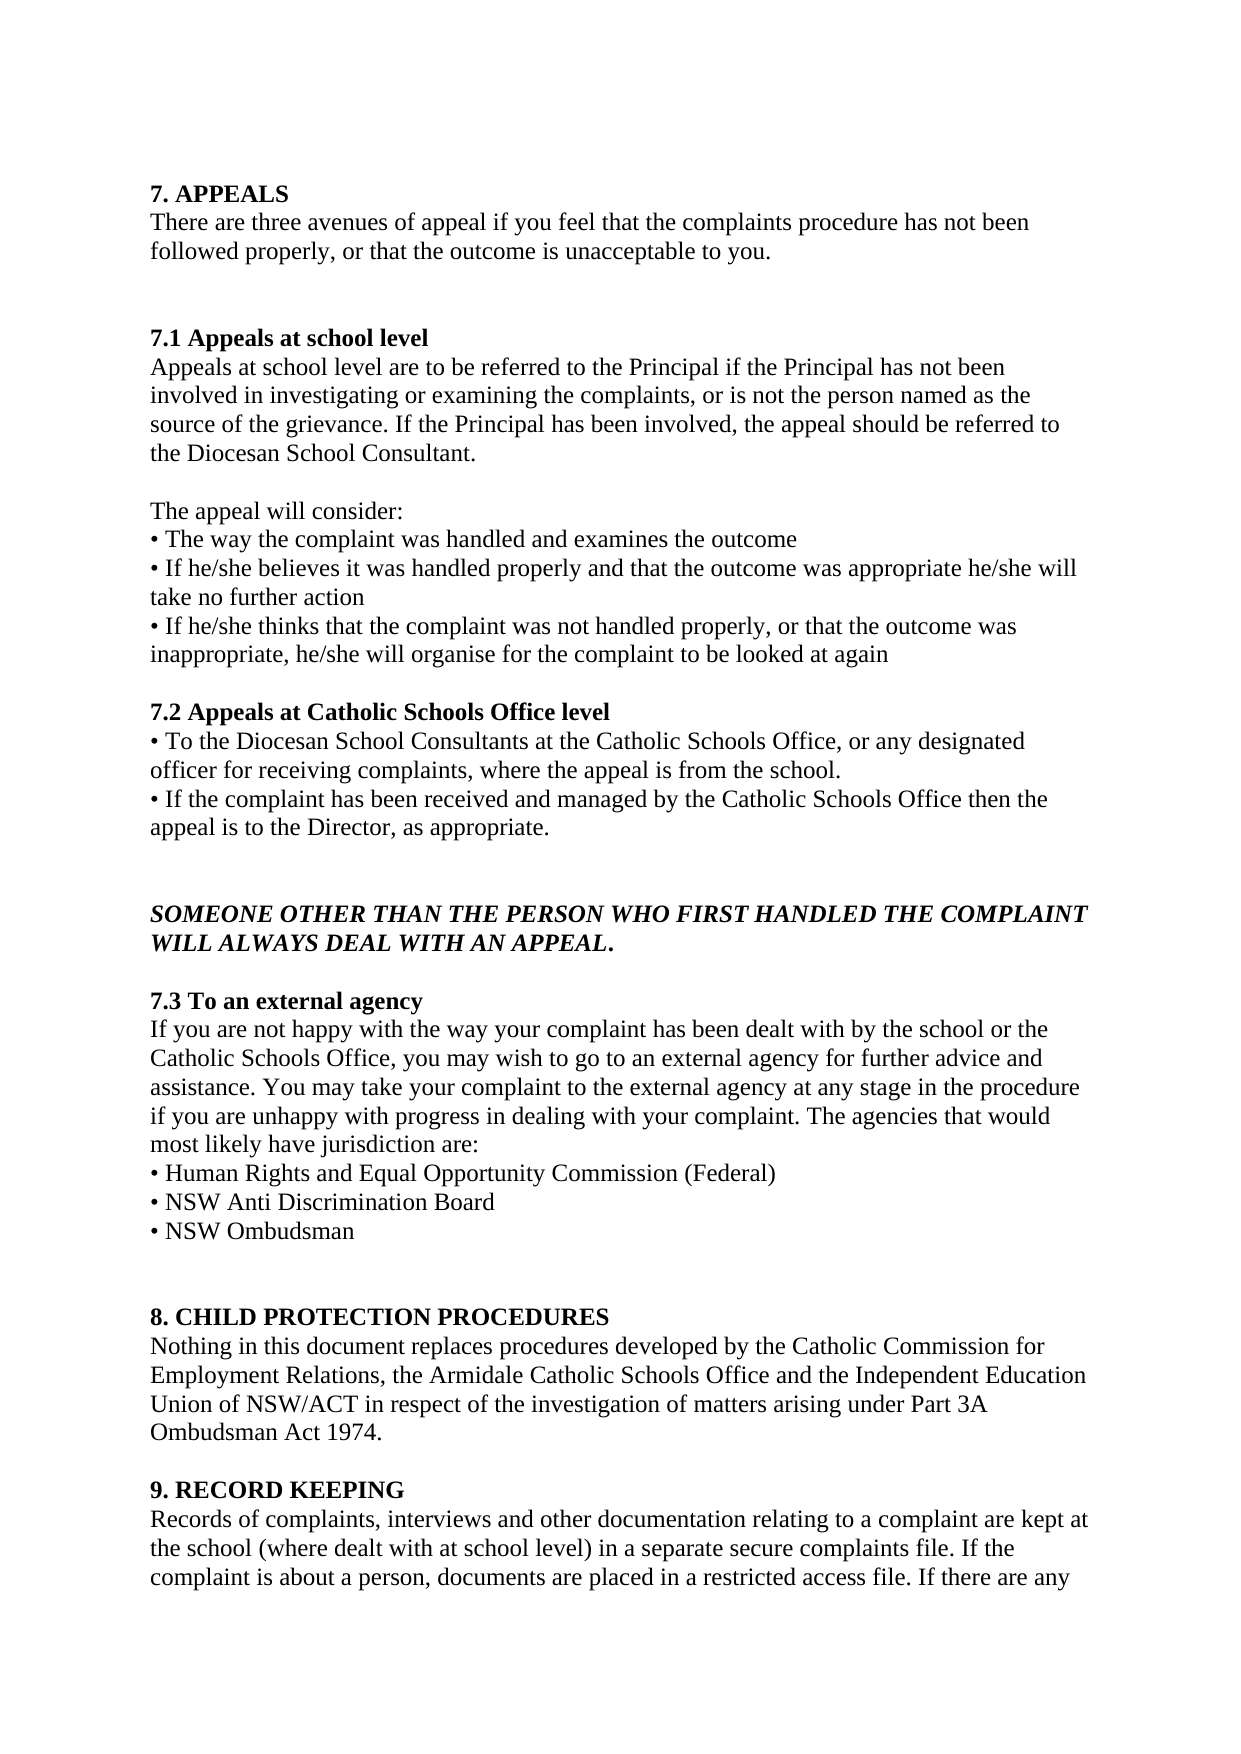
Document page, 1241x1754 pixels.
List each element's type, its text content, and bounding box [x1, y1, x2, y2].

text 7.1 Appeals at school level Appeals at school level are to be referred to the Principal if the Principal has not been involved in investigating or examining the complaints, or is not the person named as the source of the grievance. If the Principal has been involved, the appeal should be referred to the Diocesan School Consultant. [150, 294, 1090, 467]
text SOMEONE OTHER THAN THE PERSON WHO FIRST HANDLED THE COMPLAINT WILL ALWAYS DEAL WITH AN APPEAL. [150, 870, 1090, 957]
text The appeal will consider: • The way the complaint was handled and examines the outcome • If he/she believes it was handled properly and that the outcome was appropriate he/she will take no further action • If he/she thinks that the complaint was not handled properly, or that the outcome was inappropriate, he/she will organise for the complaint to be looked at again [150, 496, 1090, 668]
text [150, 1475, 1090, 1590]
text 7. APPEALS There are three avenues of appeal if you feel that the complaints procedure has not been followed properly, or that the outcome is unacceptable to you. [150, 150, 1090, 265]
text 8. CHILD PROTECTION PROCEDURES Nothing in this document replaces procedures developed by the Catholic Commission for Employment Relations, the Armidale Catholic Schools Office and the Independent Education Union of NSW/ACT in respect of the investigation of matters arising under Part 3A Ombudsman Act 1974. [150, 1274, 1090, 1446]
text 7.2 Appeals at Catholic Schools Office level • To the Diocesan School Consultants at the Catholic Schools Office, or any designated officer for receiving complaints, where the appeal is from the school. • If the complaint has been received and managed by the Catholic Schools Office then the appeal is to the Director, as appropriate. [150, 697, 1090, 841]
text 7.3 To an external agency If you are not happy with the way your complaint has been dealt with by the school or the Catholic Schools Office, you may wish to go to an external agency for further advice and assistance. You may take your complaint to the external agency at any stage in the procedure if you are unhappy with progress in dealing with your complaint. The agencies that would most likely have jurisdiction are: • Human Rights and Equal Opportunity Commission (Federal) • NSW Anti Discrimination Board • NSW Ombudsman [150, 986, 1090, 1244]
